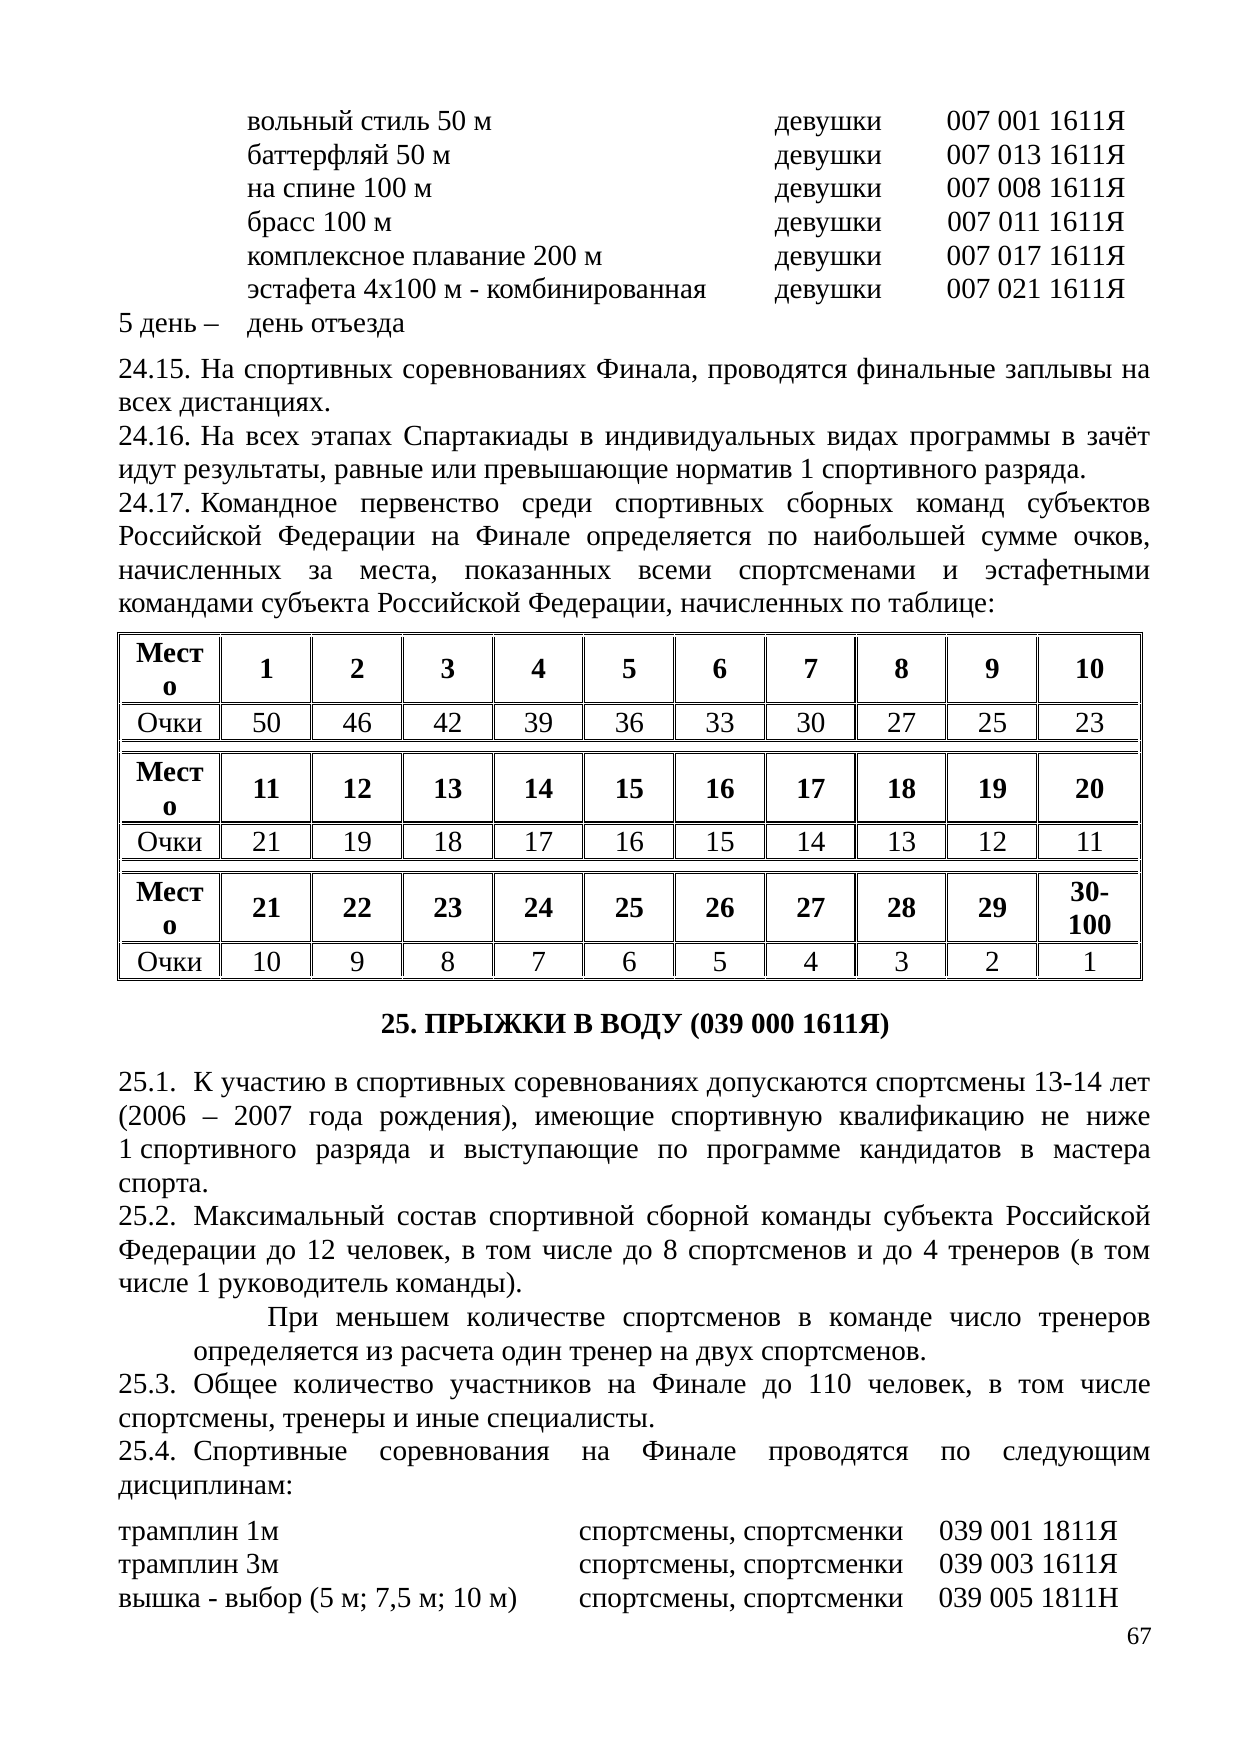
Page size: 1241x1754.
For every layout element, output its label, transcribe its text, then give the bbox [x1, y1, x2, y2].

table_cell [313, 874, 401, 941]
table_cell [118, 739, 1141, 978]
text 24.15. На спортивных соревнованиях Финала, проводятся финальные заплывы на всех дистанциях. [118, 351, 1152, 418]
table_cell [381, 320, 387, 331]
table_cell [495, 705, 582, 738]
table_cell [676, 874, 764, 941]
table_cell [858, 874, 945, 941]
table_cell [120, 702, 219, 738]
text 24.17. Командное первенство среди спортивных сборных команд субъектов Российской Федерации на Финале определяется по наибольшей сумме очков, начисленных за места, показанных всеми спортсменами и эстафетными командами субъекта Российской Федерации, начисленных по таблице: [118, 485, 1152, 619]
list 25.2. Максимальный состав спортивной сборной команды субъекта Российской Федерации до 12 человек, в том числе до 8 спортсменов и до 4 тренеров (в том числе 1 руководитель команды). [118, 1198, 1152, 1299]
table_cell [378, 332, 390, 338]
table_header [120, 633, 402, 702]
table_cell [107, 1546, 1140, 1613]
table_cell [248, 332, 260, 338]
subtitle 25. ПРЫЖКИ В ВОДУ (039 000 1611Я) [118, 1006, 1152, 1039]
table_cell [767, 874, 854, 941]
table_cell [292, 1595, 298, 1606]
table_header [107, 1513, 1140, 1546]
list При меньшем количестве спортсменов в команде число тренеров определяется из расчета один тренер на двух спортсменов. [193, 1299, 1152, 1366]
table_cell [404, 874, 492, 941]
list 25.1. К участию в спортивных соревнованиях допускаются спортсмены 13-14 лет (2006 – 2007 года рождения), имеющие спортивную квалификацию не ниже 1 спортивного разряда и выступающие по программе кандидатов в мастера спорта. [118, 1064, 1152, 1198]
text 24.16. На всех этапах Спартакиады в индивидуальных видах программы в зачёт идут результаты, равные или превышающие норматив 1 спортивного разряда. [118, 418, 1152, 485]
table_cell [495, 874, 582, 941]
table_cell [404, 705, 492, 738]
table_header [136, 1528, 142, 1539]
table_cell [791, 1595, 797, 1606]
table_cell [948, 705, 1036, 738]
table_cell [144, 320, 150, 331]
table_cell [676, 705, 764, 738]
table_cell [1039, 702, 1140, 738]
list 25.4. Спортивные соревнования на Финале проводятся по следующим дисциплинам: [118, 1433, 1152, 1500]
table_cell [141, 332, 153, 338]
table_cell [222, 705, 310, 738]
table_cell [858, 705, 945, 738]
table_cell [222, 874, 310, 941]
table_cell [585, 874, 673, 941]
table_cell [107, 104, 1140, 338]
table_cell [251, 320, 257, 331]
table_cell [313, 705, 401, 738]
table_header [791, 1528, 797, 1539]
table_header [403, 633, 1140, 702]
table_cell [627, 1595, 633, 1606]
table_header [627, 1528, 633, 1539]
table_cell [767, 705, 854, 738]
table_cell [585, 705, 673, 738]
list 25.3. Общее количество участников на Финале до 110 человек, в том числе спортсмены, тренеры и иные специалисты. [118, 1366, 1152, 1433]
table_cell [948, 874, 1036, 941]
